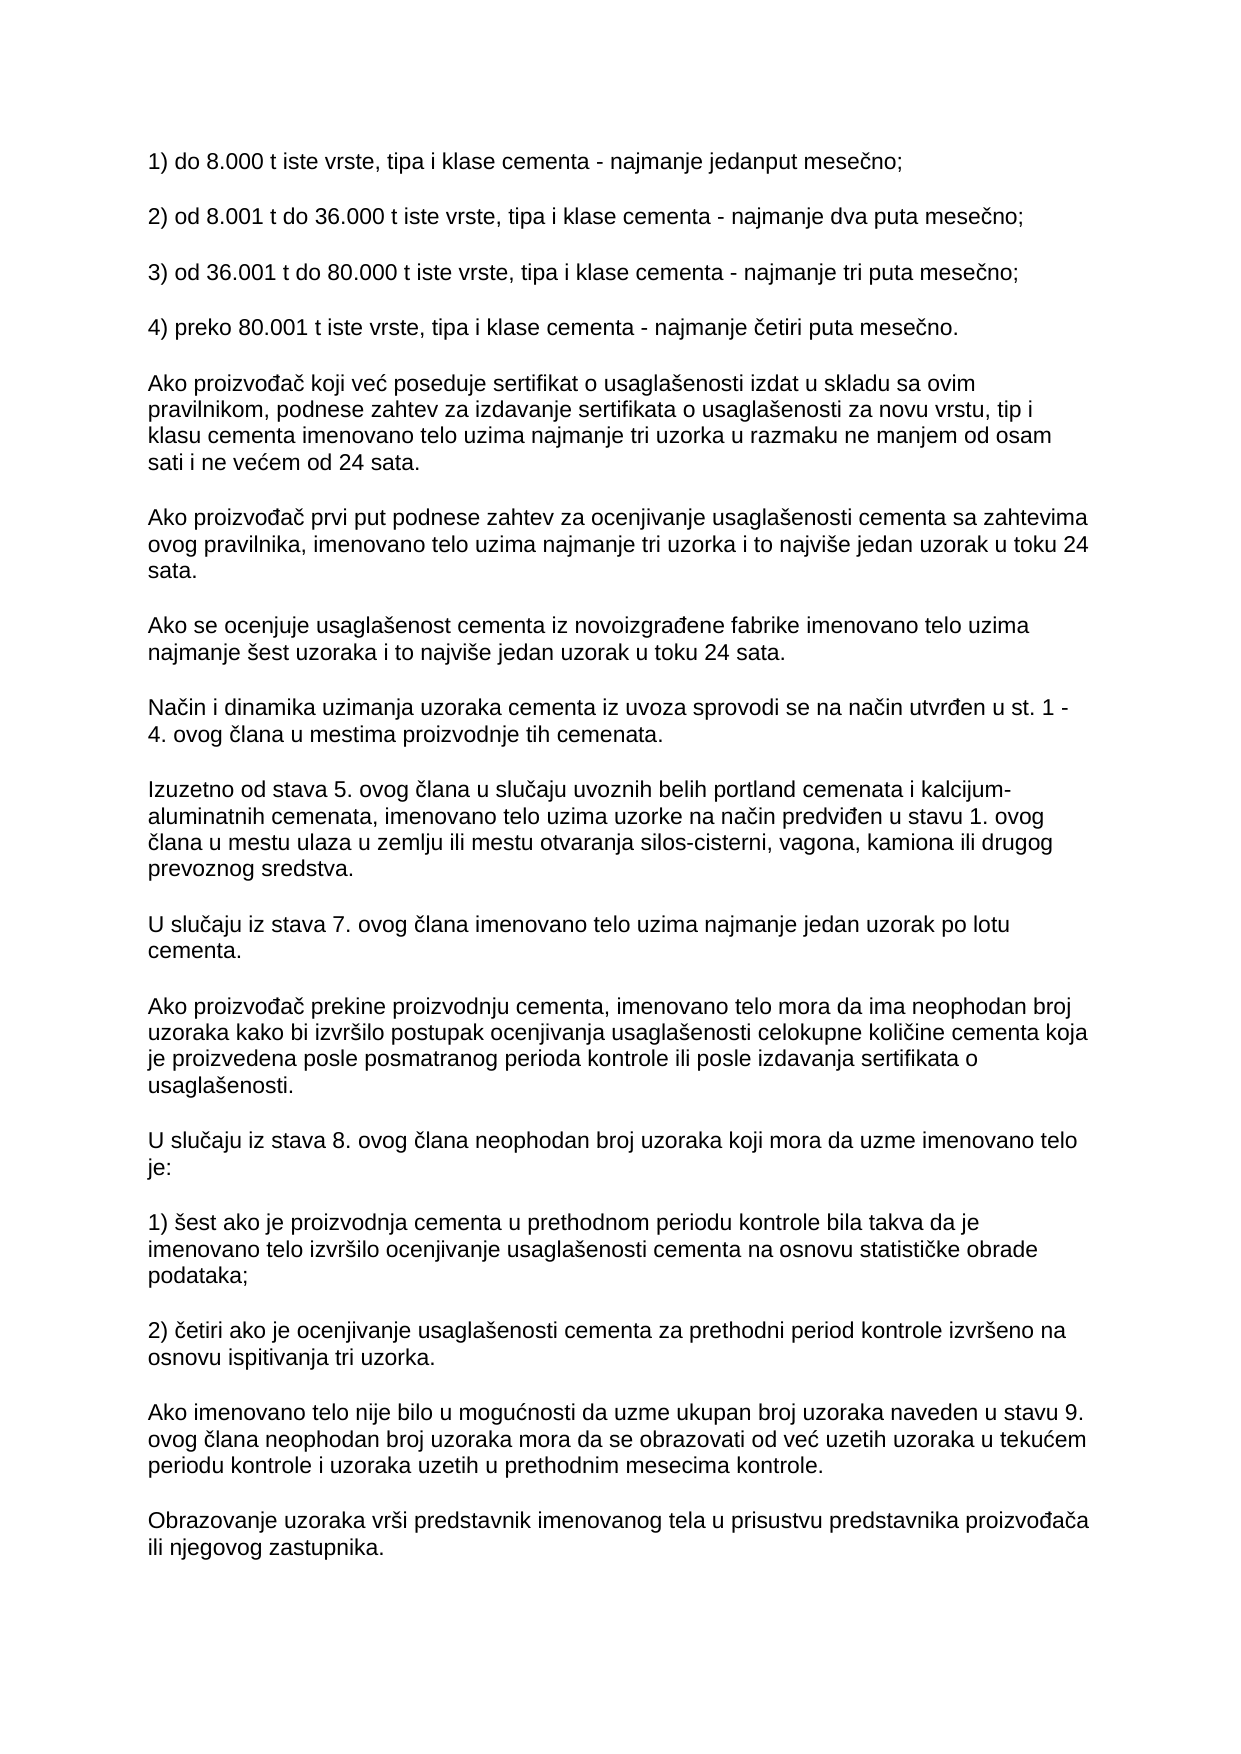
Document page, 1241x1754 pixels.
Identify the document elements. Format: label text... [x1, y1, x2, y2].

text 3) od 36.001 t do 80.000 t iste vrste, tipa i klase cementa - najmanje tri puta mesečno; [148, 259, 1093, 285]
text 2) četiri ako je ocenjivanje usaglašenosti cementa za prethodni period kontrole izvršeno na osnovu ispitivanja tri uzorka. [148, 1317, 1093, 1370]
text Ako se ocenjuje usaglašenost cementa iz novoizgrađene fabrike imenovano telo uzima najmanje šest uzoraka i to najviše jedan uzorak u toku 24 sata. [148, 612, 1093, 665]
text U slučaju iz stava 7. ovog člana imenovano telo uzima najmanje jedan uzorak po lotu cementa. [148, 911, 1093, 963]
text Način i dinamika uzimanja uzoraka cementa iz uvoza sprovodi se na način utvrđen u st. 1 - 4. ovog člana u mestima proizvodnje tih cemenata. [148, 694, 1093, 747]
text Ako proizvođač koji već poseduje sertifikat o usaglašenosti izdat u skladu sa ovim pravilnikom, podnese zahtev za izdavanje sertifikata o usaglašenosti za novu vrstu, tip i klasu cementa imenovano telo uzima najmanje tri uzorka u razmaku ne manjem od osam sati i ne većem od 24 sata. [148, 370, 1093, 475]
text Izuzetno od stava 5. ovog člana u slučaju uvoznih belih portland cemenata i kalcijum-aluminatnih cemenata, imenovano telo uzima uzorke na način predviđen u stavu 1. ovog člana u mestu ulaza u zemlju ili mestu otvaranja silos-cisterni, vagona, kamiona ili drugog prevoznog sredstva. [148, 776, 1093, 882]
text Ako proizvođač prekine proizvodnju cementa, imenovano telo mora da ima neophodan broj uzoraka kako bi izvršilo postupak ocenjivanja usaglašenosti celokupne količine cementa koja je proizvedena posle posmatranog perioda kontrole ili posle izdavanja sertifikata o usaglašenosti. [148, 993, 1093, 1098]
text Ako proizvođač prvi put podnese zahtev za ocenjivanje usaglašenosti cementa sa zahtevima ovog pravilnika, imenovano telo uzima najmanje tri uzorka i to najviše jedan uzorak u toku 24 sata. [148, 504, 1093, 583]
text 1) do 8.000 t iste vrste, tipa i klase cementa - najmanje jedanput mesečno; [148, 148, 1093, 174]
text Ako imenovano telo nije bilo u mogućnosti da uzme ukupan broj uzoraka naveden u stavu 9. ovog člana neophodan broj uzoraka mora da se obrazovati od već uzetih uzoraka u tekućem periodu kontrole i uzoraka uzetih u prethodnim mesecima kontrole. [148, 1399, 1093, 1478]
text Obrazovanje uzoraka vrši predstavnik imenovanog tela u prisustvu predstavnika proizvođača ili njegovog zastupnika. [148, 1507, 1093, 1560]
text U slučaju iz stava 8. ovog člana neophodan broj uzoraka koji mora da uzme imenovano telo je: [148, 1127, 1093, 1180]
text 4) preko 80.001 t iste vrste, tipa i klase cementa - najmanje četiri puta mesečno. [148, 314, 1093, 341]
text 1) šest ako je proizvodnja cementa u prethodnom periodu kontrole bila takva da je imenovano telo izvršilo ocenjivanje usaglašenosti cementa na osnovu statističke obrade podataka; [148, 1209, 1093, 1288]
text 2) od 8.001 t do 36.000 t iste vrste, tipa i klase cementa - najmanje dva puta mesečno; [148, 203, 1093, 229]
